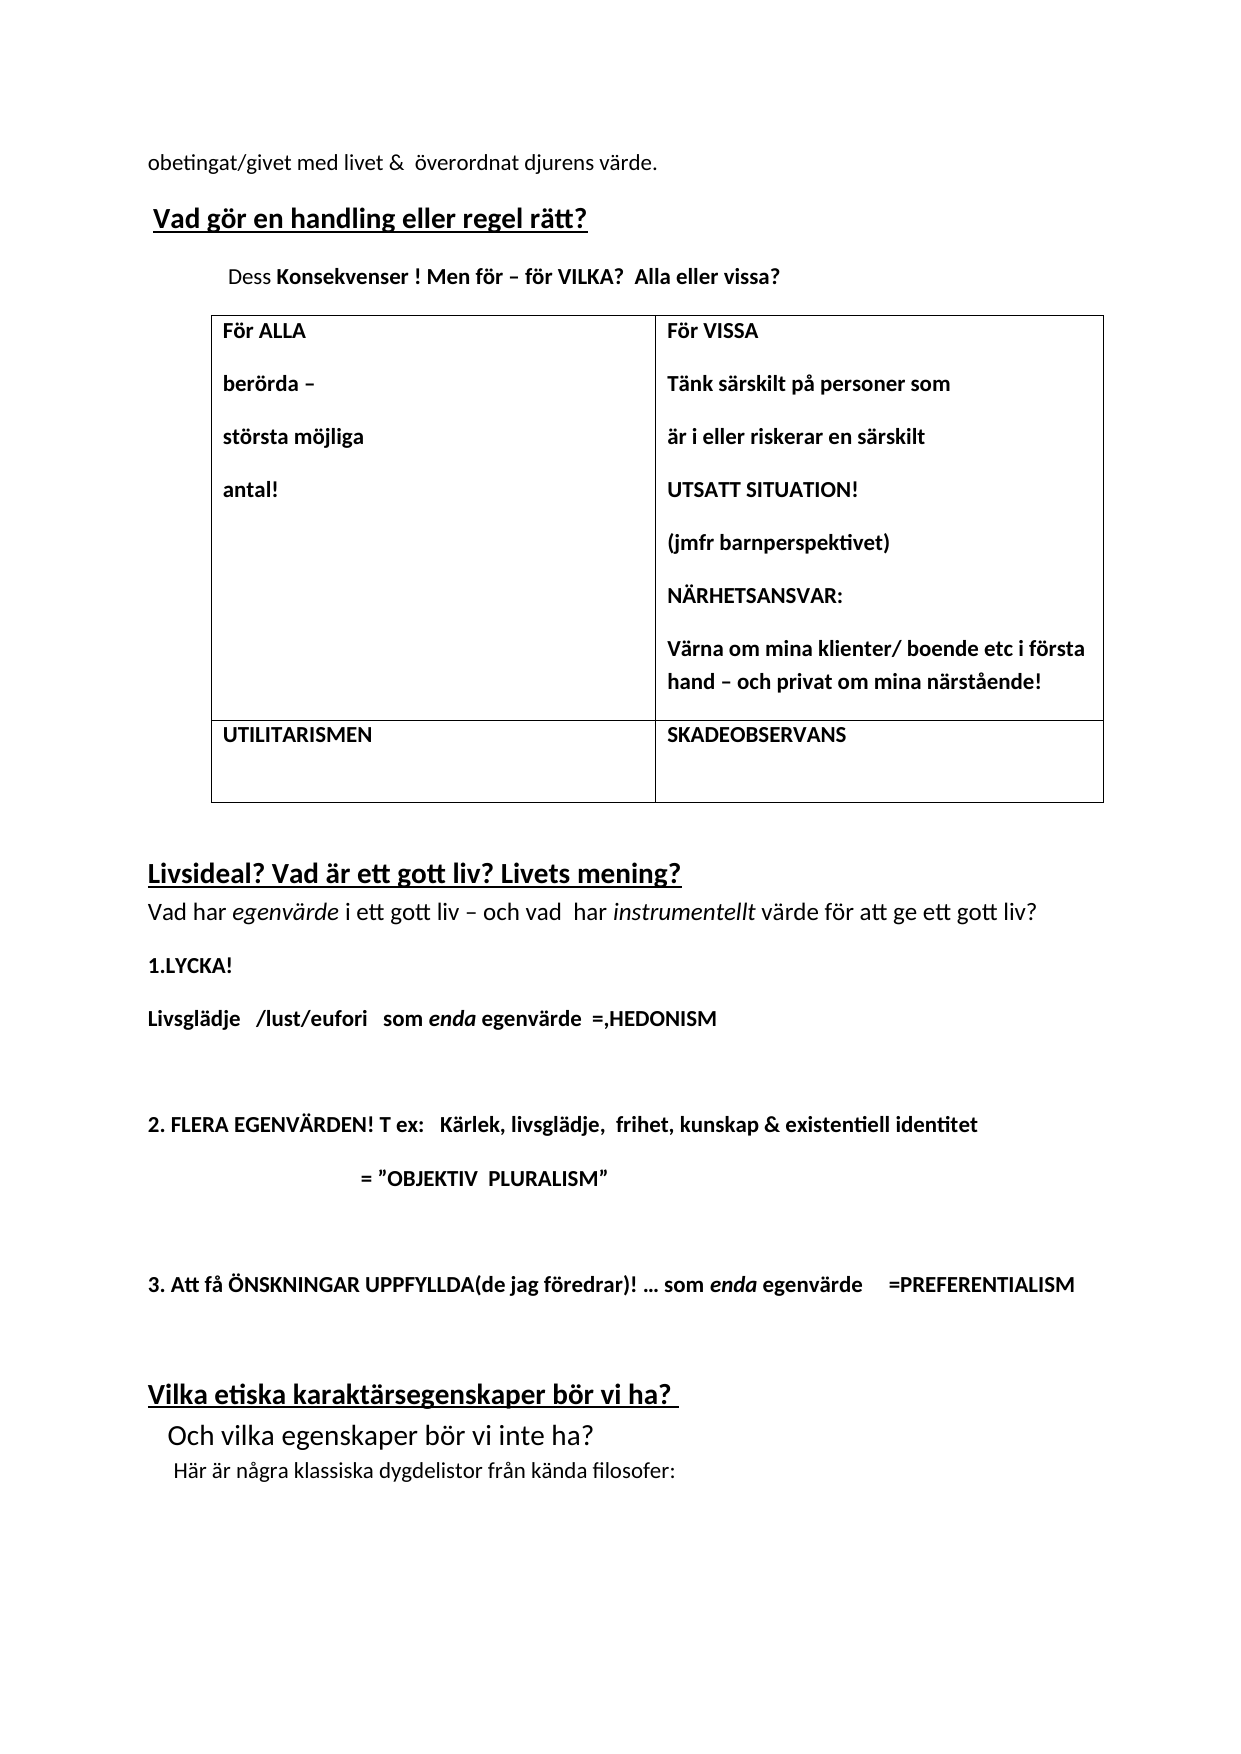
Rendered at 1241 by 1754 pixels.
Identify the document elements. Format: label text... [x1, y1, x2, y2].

table_cell SKADEOBSERVANS [656, 721, 1103, 802]
text 2. FLERA EGENVÄRDEN! T ex: Kärlek, livsglädje, frihet, kunskap & existentiell identitet [148, 1111, 1093, 1139]
text 1.LYCKA! [148, 952, 1093, 979]
text 3. Att få ÖNSKNINGAR UPPFYLLDA(de jag föredrar)! … som enda egenvärde =PREFERENTIALISM [148, 1270, 1093, 1298]
table_cell UTILITARISMEN [212, 721, 655, 802]
table_header För ALLA berörda – största möjliga antal! [212, 316, 655, 719]
text Vad gör en handling eller regel rätt? [148, 201, 1093, 236]
text = ”OBJEKTIV PLURALISM” [148, 1164, 1093, 1192]
text Dess Konsekvenser ! Men för – för VILKA? Alla eller vissa? [223, 262, 1093, 290]
text Livsideal? Vad är ett gott liv? Livets mening? Vad har egenvärde i ett gott liv – och vad har instrumentellt värde för att ge ett gott liv? [148, 856, 1093, 926]
text obetingat/givet med livet & överordnat djurens värde. [148, 148, 1093, 176]
text Vilka etiska karaktärsegenskaper bör vi ha? Och vilka egenskaper bör vi inte ha? Här är några klassiska dygdelistor från kända filosofer: [148, 1376, 1093, 1484]
table_header För VISSA Tänk särskilt på personer som är i eller riskerar en särskilt UTSATT SITUATION! (jmfr barnperspektivet) NÄRHETSANSVAR: Värna om mina klienter/ boende etc i första hand – och privat om mina närstående! [656, 316, 1103, 719]
text Livsglädje /lust/eufori som enda egenvärde =,HEDONISM [148, 1004, 1093, 1033]
